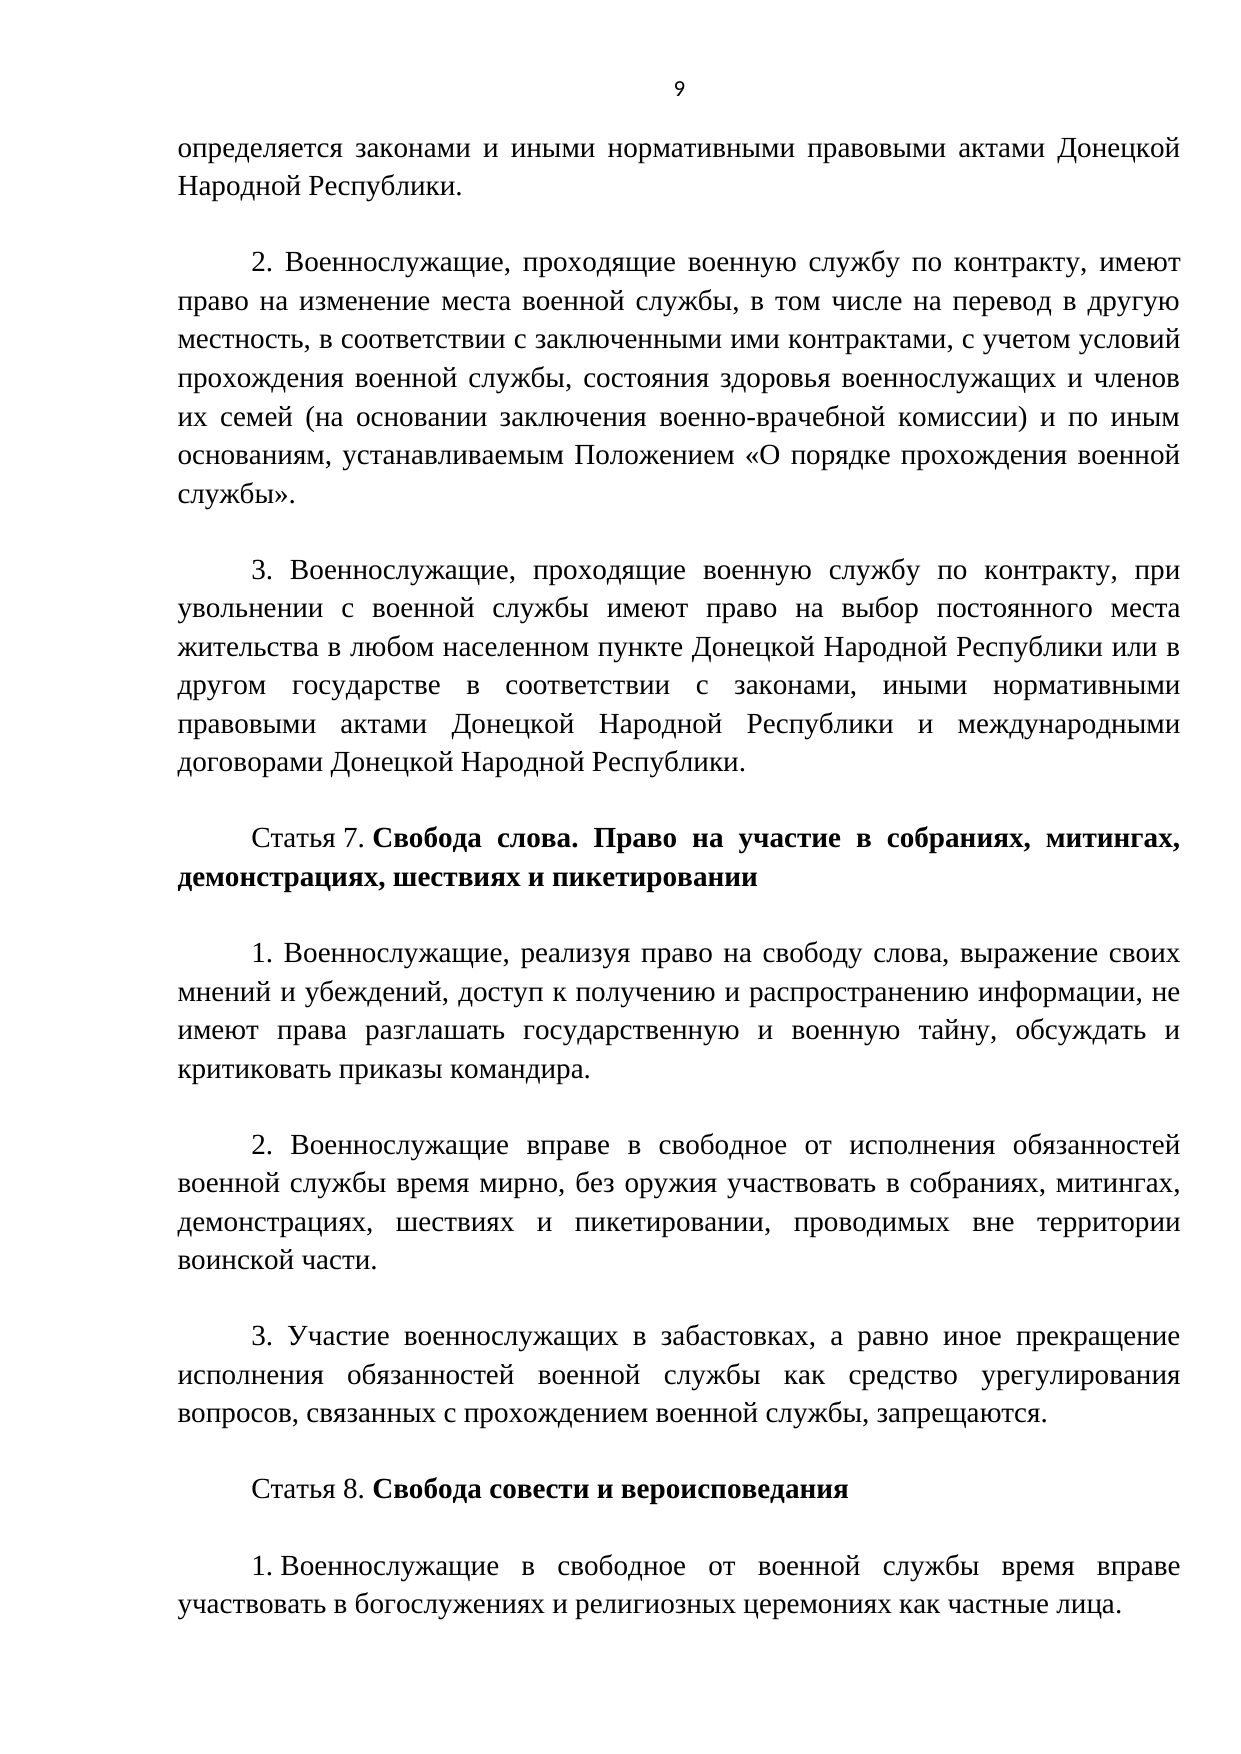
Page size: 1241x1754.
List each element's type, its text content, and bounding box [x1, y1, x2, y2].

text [177, 130, 1181, 202]
text 2. Военнослужащие, проходящие военную службу по контракту, имеют право на изменение места военной службы, в том числе на перевод в другую местность, в соответствии с заключенными ими контрактами, с учетом условий прохождения военной службы, состояния здоровья военнослужащих и членов их семей (на основании заключения военно-врачебной комиссии) и по иным основаниям, устанавливаемым Положением «О порядке прохождения военной службы». [177, 244, 1181, 509]
text 1. Военнослужащие, реализуя право на свободу слова, выражение своих мнений и убеждений, доступ к получению и распространению информации, не имеют права разглашать государственную и военную тайну, обсуждать и критиковать приказы командира. [177, 935, 1181, 1084]
text 3. Участие военнослужащих в забастовках, а равно иное прекращение исполнения обязанностей военной службы как средство урегулирования вопросов, связанных с прохождением военной службы, запрещаются. [177, 1318, 1181, 1429]
text Статья 7. Свобода слова. Право на участие в собраниях, митингах, демонстрациях, шествиях и пикетировании [177, 821, 1181, 893]
text 1. Военнослужащие в свободное от военной службы время вправе участвовать в богослужениях и религиозных церемониях как частные лица. [177, 1548, 1181, 1620]
text 3. Военнослужащие, проходящие военную службу по контракту, при увольнении с военной службы имеют право на выбор постоянного места жительства в любом населенном пункте Донецкой Народной Республики или в другом государстве в соответствии с законами, иными нормативными правовыми актами Донецкой Народной Республики и международными договорами Донецкой Народной Республики. [177, 552, 1181, 778]
text 2. Военнослужащие вправе в свободное от исполнения обязанностей военной службы время мирно, без оружия участвовать в собраниях, митингах, демонстрациях, шествиях и пикетировании, проводимых вне территории воинской части. [177, 1127, 1181, 1276]
text Статья 8. Свобода совести и вероисповедания [177, 1472, 1181, 1505]
